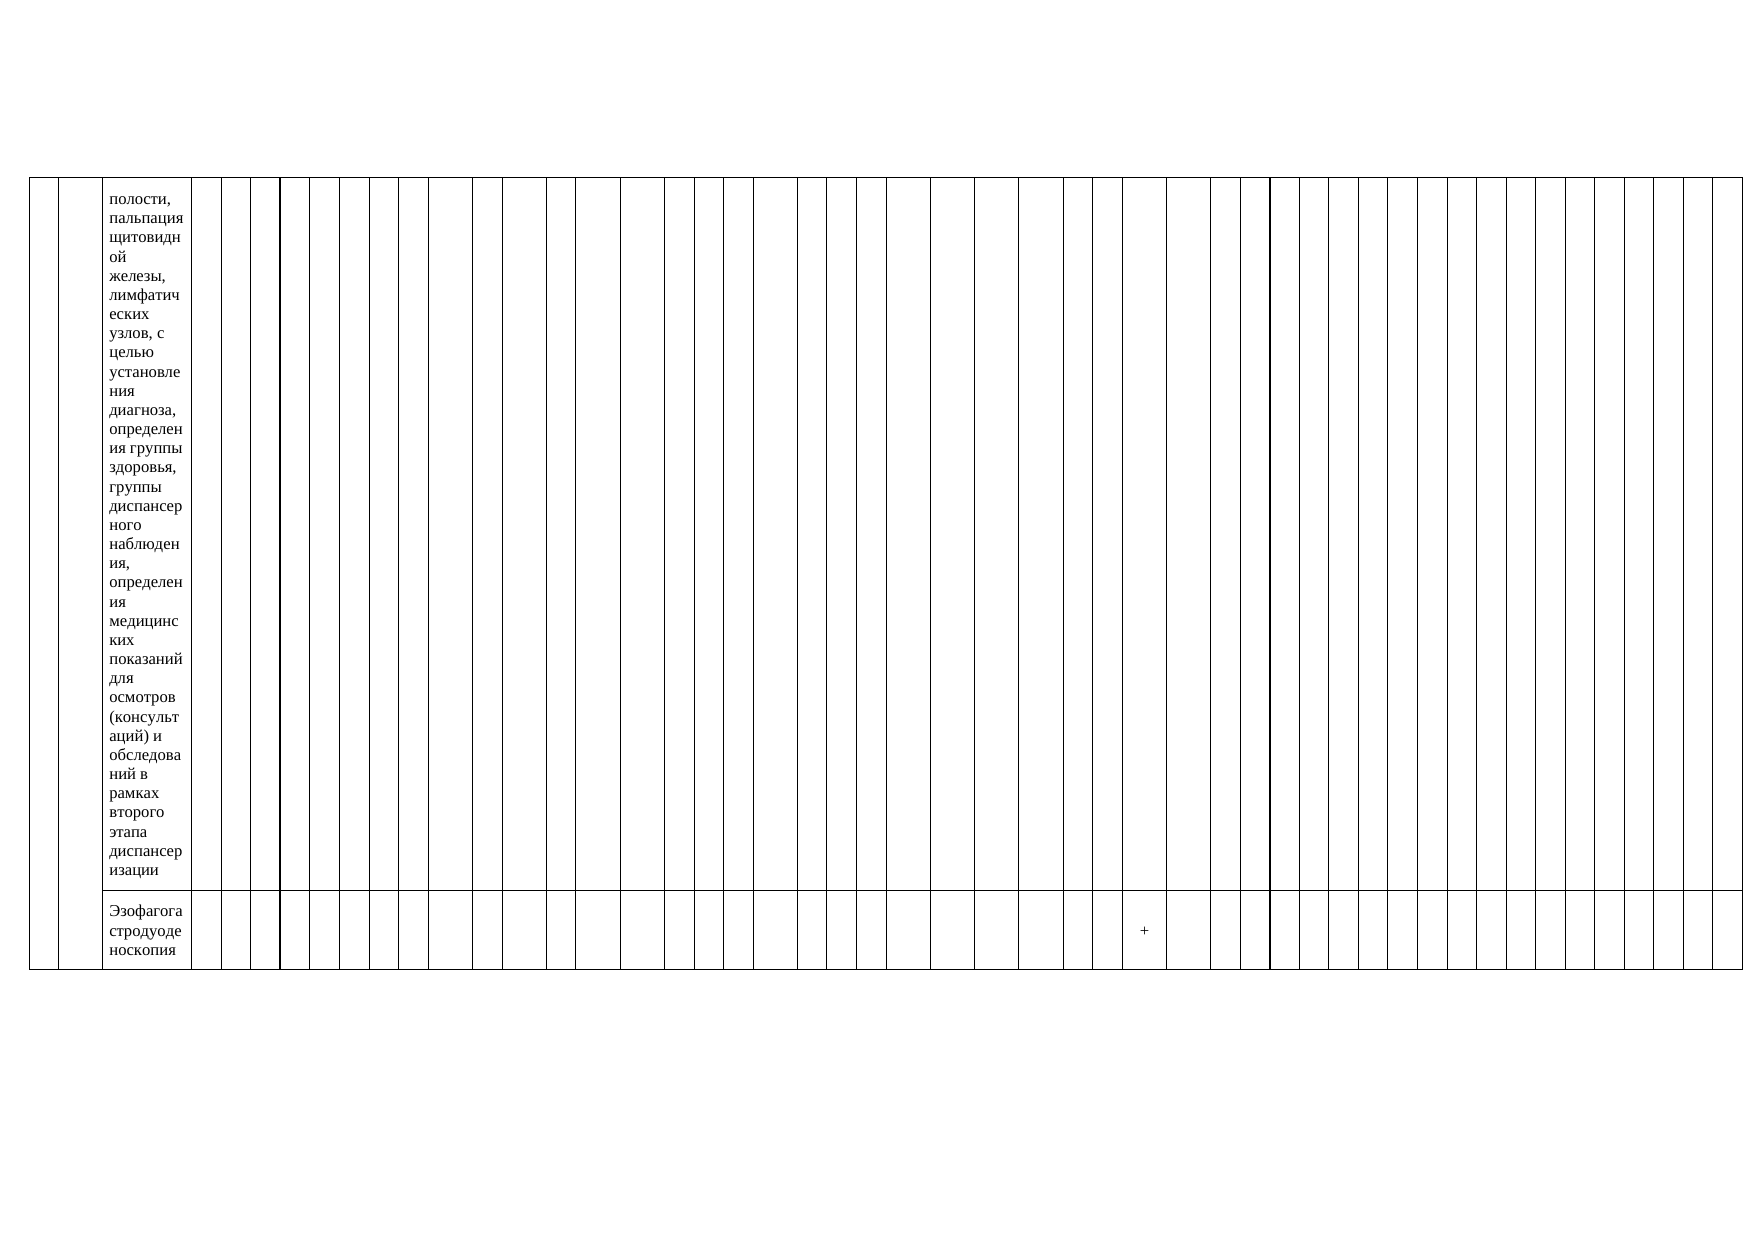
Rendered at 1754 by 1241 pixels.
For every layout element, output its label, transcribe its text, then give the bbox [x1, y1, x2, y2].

table_cell [503, 178, 546, 889]
table_cell + [1329, 178, 1358, 889]
table_cell [576, 891, 620, 969]
table_cell [1064, 891, 1092, 969]
table_cell [665, 178, 694, 889]
table_cell [621, 178, 664, 889]
table_cell [281, 891, 309, 969]
table_cell [857, 891, 886, 969]
table_cell [1566, 891, 1594, 969]
table_cell + [1271, 178, 1299, 889]
table_cell [340, 891, 369, 969]
table_cell + [1093, 178, 1122, 889]
table_cell + [1123, 891, 1166, 969]
table_cell [887, 891, 930, 969]
table_cell [621, 891, 664, 969]
table_cell + [1064, 178, 1092, 889]
table_cell + [931, 178, 974, 889]
table_cell + [1167, 178, 1210, 889]
table_cell + [1019, 178, 1063, 889]
table_cell + [975, 178, 1018, 889]
table_cell + [1566, 178, 1594, 889]
table_cell + [1241, 178, 1269, 889]
table_cell + [281, 178, 309, 889]
table_cell [370, 891, 398, 969]
table_cell [251, 891, 279, 969]
table_cell [429, 178, 472, 889]
table_cell [547, 891, 575, 969]
table_cell [665, 891, 694, 969]
table_cell [1713, 891, 1742, 969]
table_cell + [1536, 178, 1565, 889]
table_cell + [1654, 178, 1683, 889]
table_cell [724, 178, 753, 889]
table_cell [310, 891, 339, 969]
table_cell + [1684, 178, 1712, 889]
table_cell [857, 178, 886, 889]
table_cell [695, 891, 723, 969]
table_cell [827, 891, 856, 969]
table_cell + [1595, 178, 1624, 889]
table_cell [1536, 891, 1565, 969]
table_cell [473, 891, 502, 969]
table_cell + [1713, 178, 1742, 889]
table_cell [251, 178, 279, 889]
table_cell [1388, 891, 1417, 969]
table_cell + [1418, 178, 1447, 889]
table_cell + [1123, 178, 1166, 889]
table_cell [222, 891, 250, 969]
table_cell + [192, 178, 221, 889]
table_cell [724, 891, 753, 969]
table_cell [1093, 891, 1122, 969]
table_cell + [1388, 178, 1417, 889]
table_cell + [370, 178, 398, 889]
table_cell [222, 178, 250, 889]
table_cell [1271, 891, 1299, 969]
table_cell [340, 178, 369, 889]
table_cell + [1448, 178, 1476, 889]
table_cell [975, 891, 1018, 969]
table_cell [1595, 891, 1624, 969]
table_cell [103, 178, 191, 889]
table_cell [1448, 891, 1476, 969]
table_cell [1625, 891, 1653, 969]
table_cell + [1211, 178, 1240, 889]
table_cell [1418, 891, 1447, 969]
table_cell [399, 178, 428, 889]
table_cell [798, 891, 826, 969]
table_cell [1241, 891, 1269, 969]
table_cell [1167, 891, 1210, 969]
table_cell [1477, 891, 1506, 969]
table_cell [192, 891, 221, 969]
table_cell [931, 891, 974, 969]
table_cell [1507, 891, 1535, 969]
table_cell [1300, 891, 1328, 969]
table_cell + [798, 178, 826, 889]
table_cell [547, 178, 575, 889]
table_cell + [473, 178, 502, 889]
table_cell [754, 891, 797, 969]
table_cell [1654, 891, 1683, 969]
table_cell + [887, 178, 930, 889]
table_cell [1329, 891, 1358, 969]
table_cell [1211, 891, 1240, 969]
table_cell [1684, 891, 1712, 969]
table_cell [827, 178, 856, 889]
table_cell + [1300, 178, 1328, 889]
table_cell [399, 891, 428, 969]
table_cell [310, 178, 339, 889]
table_cell + [1507, 178, 1535, 889]
table_cell + [576, 178, 620, 889]
table_cell [1359, 891, 1387, 969]
table_cell [429, 891, 472, 969]
table_cell Эзофагогастродуоденоскопия [103, 891, 191, 969]
table_cell [754, 178, 797, 889]
table_cell + [1359, 178, 1387, 889]
table_cell [503, 891, 546, 969]
table_cell + [695, 178, 723, 889]
table_cell + [1477, 178, 1506, 889]
table_cell [1019, 891, 1063, 969]
table_cell + [1625, 178, 1653, 889]
